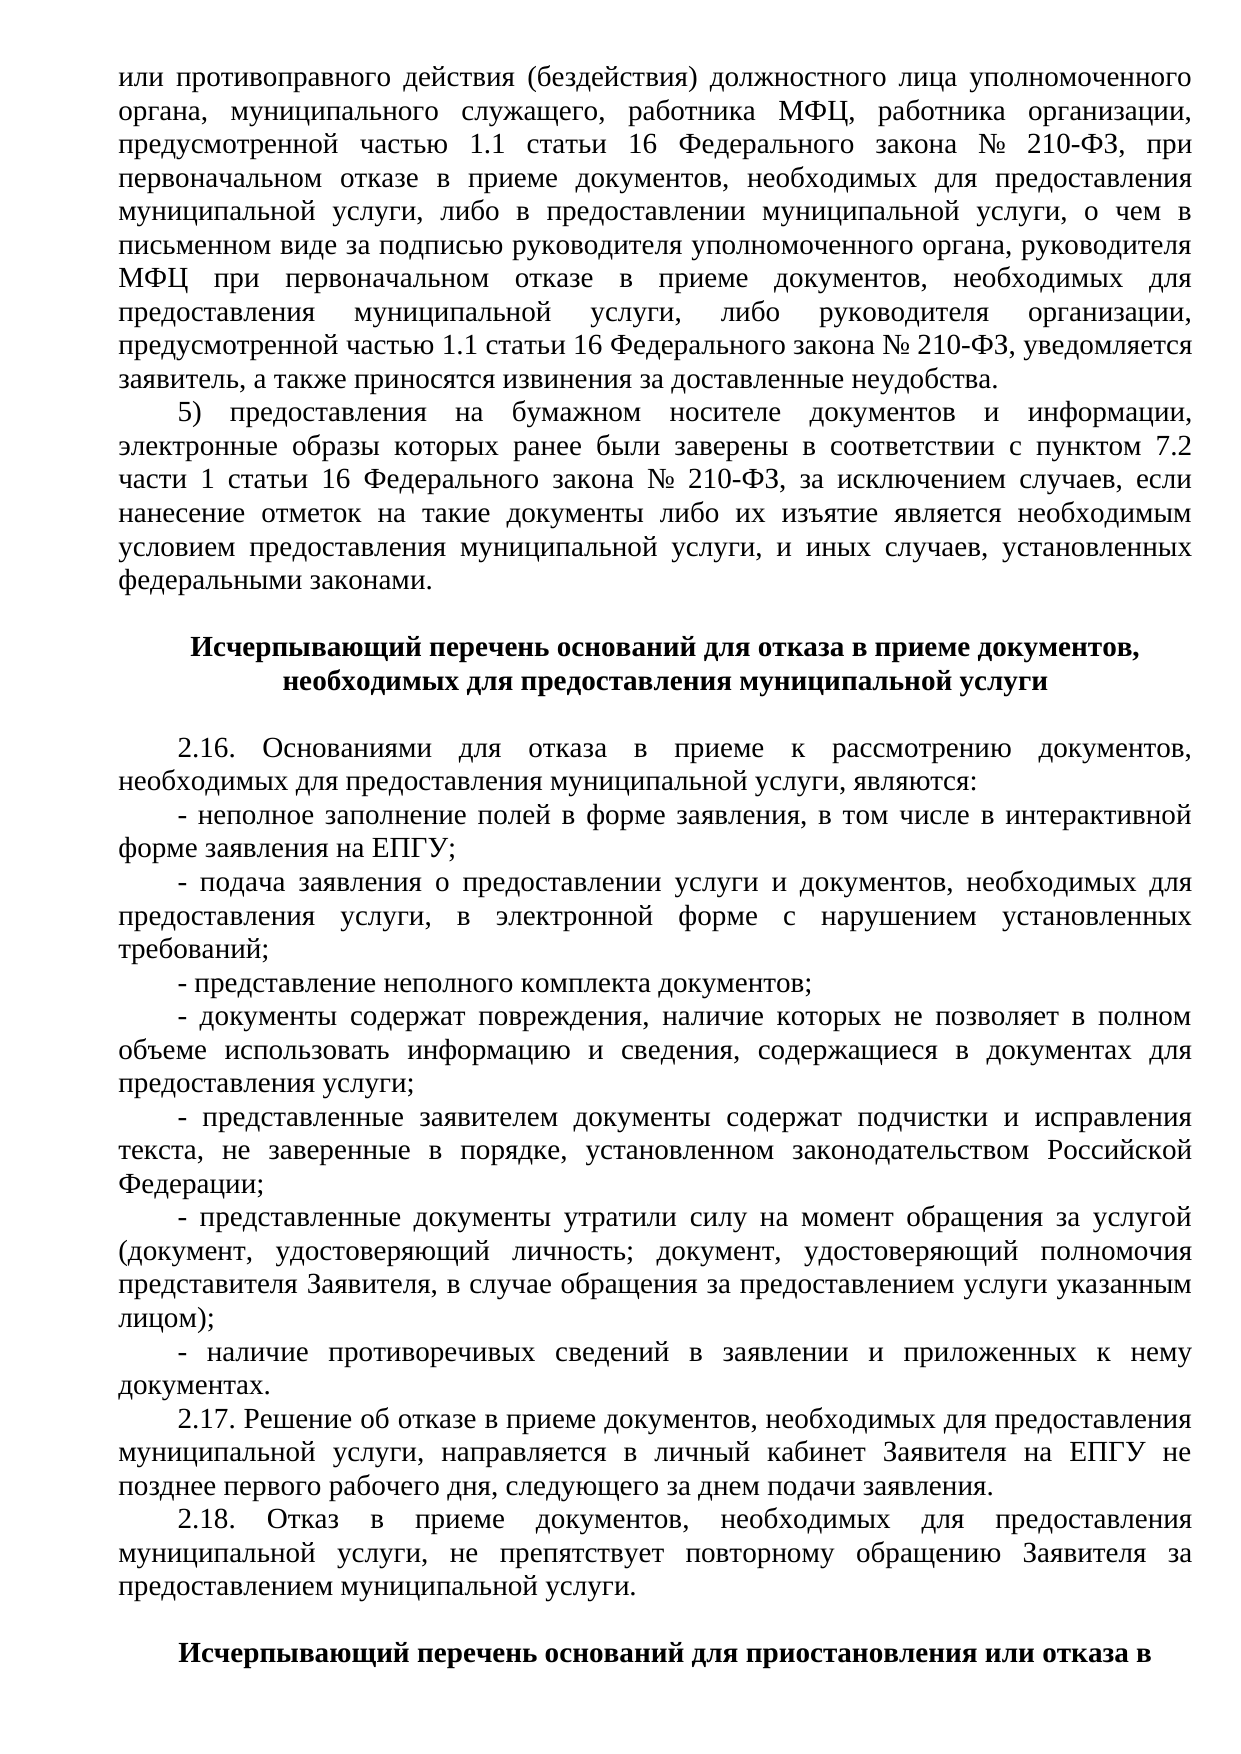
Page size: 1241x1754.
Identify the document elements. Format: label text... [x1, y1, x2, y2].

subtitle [138, 1636, 1193, 1669]
text - документы содержат повреждения, наличие которых не позволяет в полном объеме использовать информацию и сведения, содержащиеся в документах для предоставления услуги; [118, 998, 1193, 1099]
subtitle Исчерпывающий перечень оснований для отказа в приеме документов, необходимых для предоставления муниципальной услуги [138, 629, 1193, 696]
text 2.18. Отказ в приеме документов, необходимых для предоставления муниципальной услуги, не препятствует повторному обращению Заявителя за предоставлением муниципальной услуги. [118, 1501, 1193, 1602]
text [118, 59, 1193, 394]
text - представленные документы утратили силу на момент обращения за услугой (документ, удостоверяющий личность; документ, удостоверяющий полномочия представителя Заявителя, в случае обращения за предоставлением услуги указанным лицом); [118, 1199, 1193, 1334]
text - неполное заполнение полей в форме заявления, в том числе в интерактивной форме заявления на ЕПГУ; [118, 797, 1193, 864]
text - подача заявления о предоставлении услуги и документов, необходимых для предоставления услуги, в электронной форме с нарушением установленных требований; [118, 864, 1193, 965]
text 2.16. Основаниями для отказа в приеме к рассмотрению документов, необходимых для предоставления муниципальной услуги, являются: [118, 730, 1193, 797]
text - представление неполного комплекта документов; [118, 965, 1193, 998]
text - наличие противоречивых сведений в заявлении и приложенных к нему документах. [118, 1334, 1193, 1401]
text 5) предоставления на бумажном носителе документов и информации, электронные образы которых ранее были заверены в соответствии с пунктом 7.2 части 1 статьи 16 Федерального закона № 210-ФЗ, за исключением случаев, если нанесение отметок на такие документы либо их изъятие является необходимым условием предоставления муниципальной услуги, и иных случаев, установленных федеральными законами. [118, 394, 1193, 596]
text 2.17. Решение об отказе в приеме документов, необходимых для предоставления муниципальной услуги, направляется в личный кабинет Заявителя на ЕПГУ не позднее первого рабочего дня, следующего за днем подачи заявления. [118, 1401, 1193, 1501]
text - представленные заявителем документы содержат подчистки и исправления текста, не заверенные в порядке, установленном законодательством Российской Федерации; [118, 1099, 1193, 1199]
